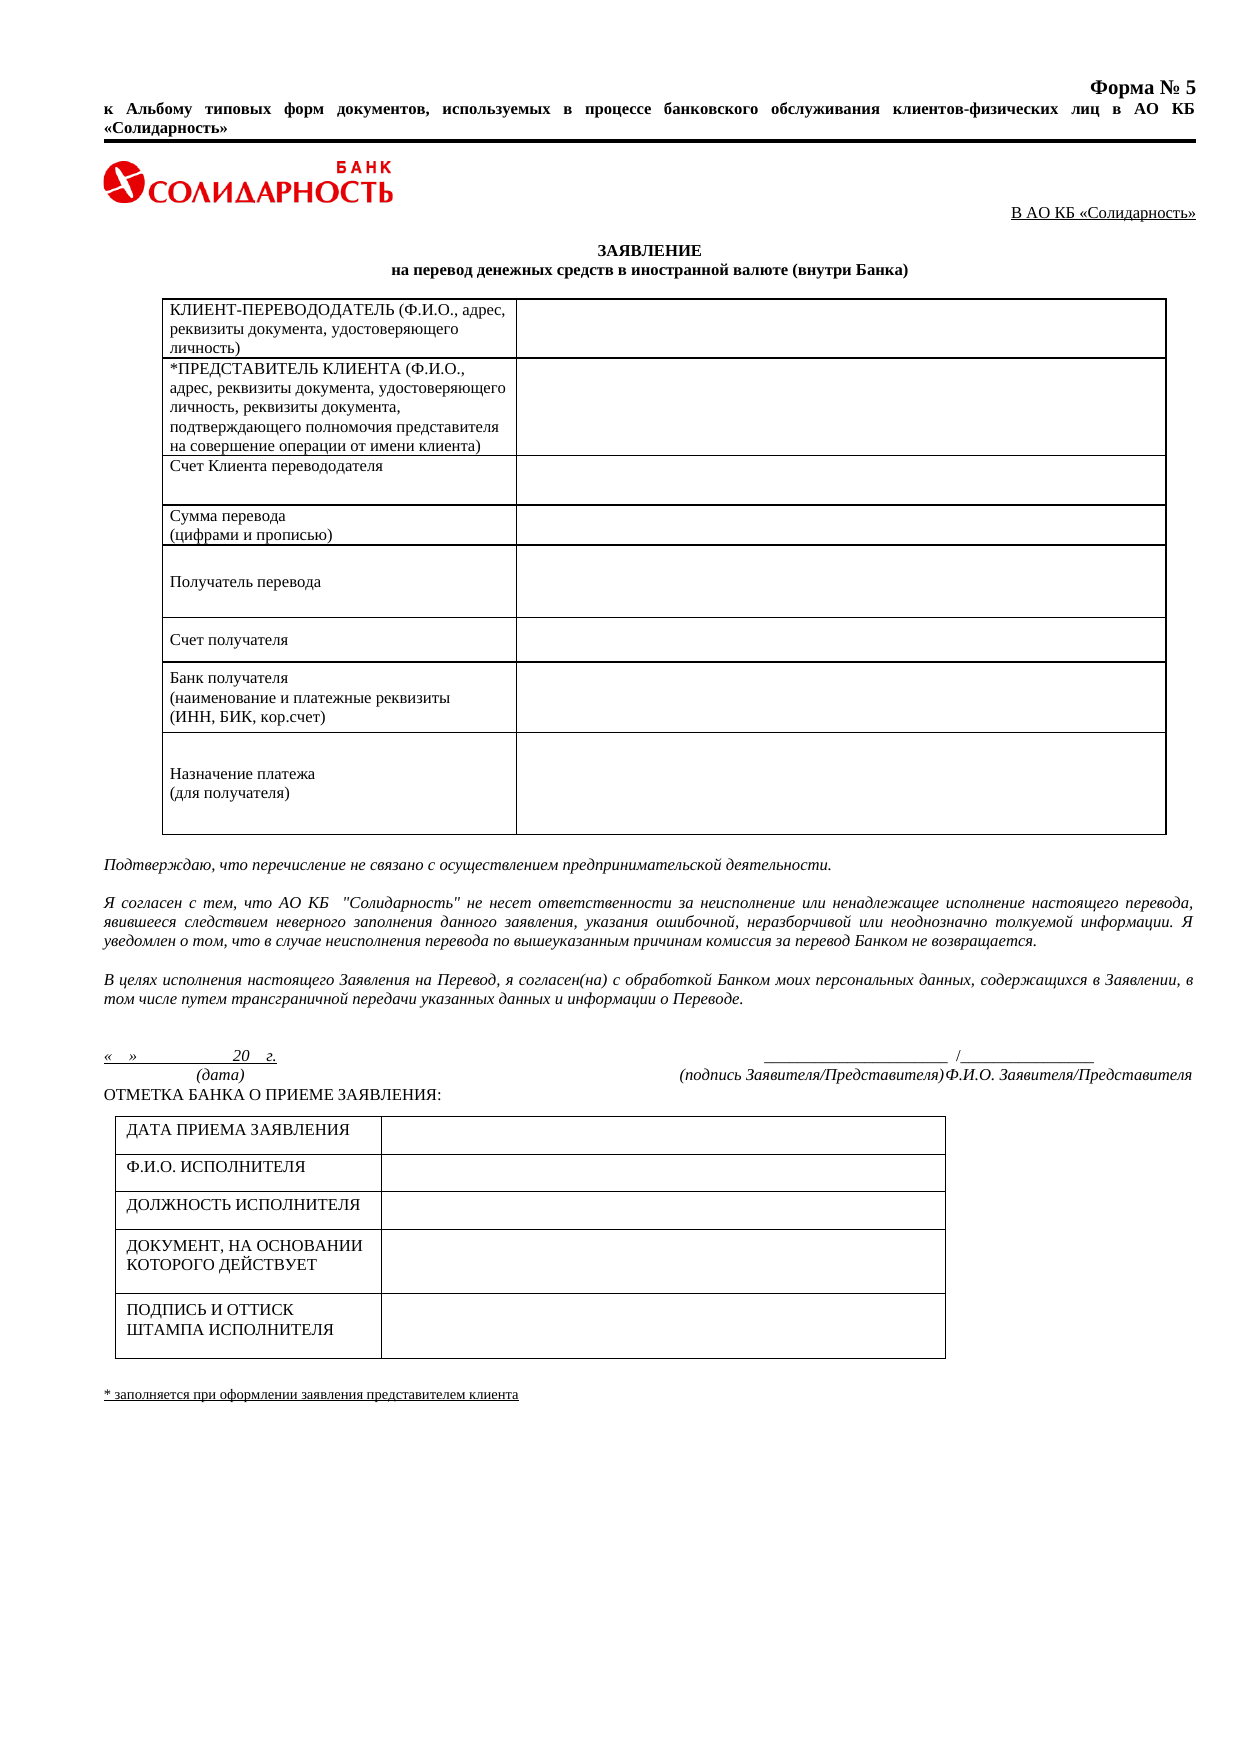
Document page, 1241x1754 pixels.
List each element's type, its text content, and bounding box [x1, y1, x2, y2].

table_header [517, 300, 1165, 357]
text Форма № 5 [103, 75, 1196, 99]
table_cell ДОЛЖНОСТЬ ИСПОЛНИТЕЛЯ [116, 1192, 381, 1228]
table_cell *ПРЕДСТАВИТЕЛЬ КЛИЕНТА (Ф.И.О., адрес, реквизиты документа, удостоверяющего личность, реквизиты документа, подтверждающего полномочия представителя на совершение операции от имени клиента) [163, 359, 516, 455]
table_cell [382, 1230, 945, 1293]
table_cell ПОДПИСЬ И ОТТИСК ШТАМПА ИСПОЛНИТЕЛЯ [116, 1294, 381, 1357]
text ОТМЕТКА БАНКА О ПРИЕМЕ ЗАЯВЛЕНИЯ: [103, 1084, 1196, 1103]
picture [103, 161, 393, 203]
table_cell ДОКУМЕНТ, НА ОСНОВАНИИ КОТОРОГО ДЕЙСТВУЕТ [116, 1230, 381, 1293]
table_cell Счет получателя [163, 618, 516, 661]
table_cell [517, 359, 1165, 455]
table_cell Назначение платежа (для получателя) [163, 733, 516, 833]
table_header ДАТА ПРИЕМА ЗАЯВЛЕНИЯ [116, 1117, 381, 1153]
table_cell Получатель перевода [163, 546, 516, 617]
table_cell Ф.И.О. ИСПОЛНИТЕЛЯ [116, 1155, 381, 1191]
table_header [382, 1117, 945, 1153]
text « » 20 г. ______________________ /________________ [103, 1046, 1196, 1065]
subtitle к Альбому типовых форм документов, используемых в процессе банковского обслуживания клиентов-физических лиц в АО КБ «Солидарность» [103, 99, 1196, 143]
text * заполняется при оформлении заявления представителем клиента [103, 1386, 1196, 1403]
text (дата) (подпись Заявителя/Представителя) Ф.И.О. Заявителя/Представителя [103, 1065, 1196, 1084]
table_cell [517, 546, 1165, 617]
table_cell [382, 1192, 945, 1228]
text ЗАЯВЛЕНИЕ на перевод денежных средств в иностранной валюте (внутри Банка) [103, 241, 1196, 279]
text В АО КБ «Солидарность» [103, 202, 1196, 222]
table_cell [382, 1155, 945, 1191]
table_cell Счет Клиента перевододателя [163, 456, 516, 504]
table_cell [517, 663, 1165, 731]
table_header КЛИЕНТ-ПЕРЕВОДОДАТЕЛЬ (Ф.И.О., адрес, реквизиты документа, удостоверяющего личность) [163, 300, 516, 357]
table_cell Сумма перевода (цифрами и прописью) [163, 506, 516, 544]
table_cell [517, 733, 1165, 833]
table_cell [517, 456, 1165, 504]
text Я согласен с тем, что АО КБ "Солидарность" не несет ответственности за неисполнение или ненадлежащее исполнение настоящего перевода, явившееся следствием неверного заполнения данного заявления, указания ошибочной, неразборчивой или неоднозначно толкуемой информации. Я уведомлен о том, что в случае неисполнения перевода по вышеуказанным причинам комиссия за перевод Банком не возвращается. [103, 893, 1196, 950]
table_cell [382, 1294, 945, 1357]
table_cell Банк получателя (наименование и платежные реквизиты (ИНН, БИК, кор.счет) [163, 663, 516, 731]
table_cell [517, 506, 1165, 544]
text В целях исполнения настоящего Заявления на Перевод, я согласен(на) с обработкой Банком моих персональных данных, содержащихся в Заявлении, в том числе путем трансграничной передачи указанных данных и информации о Переводе. [103, 969, 1196, 1008]
text Подтверждаю, что перечисление не связано с осуществлением предпринимательской деятельности. [103, 854, 1196, 873]
table_cell [517, 618, 1165, 661]
